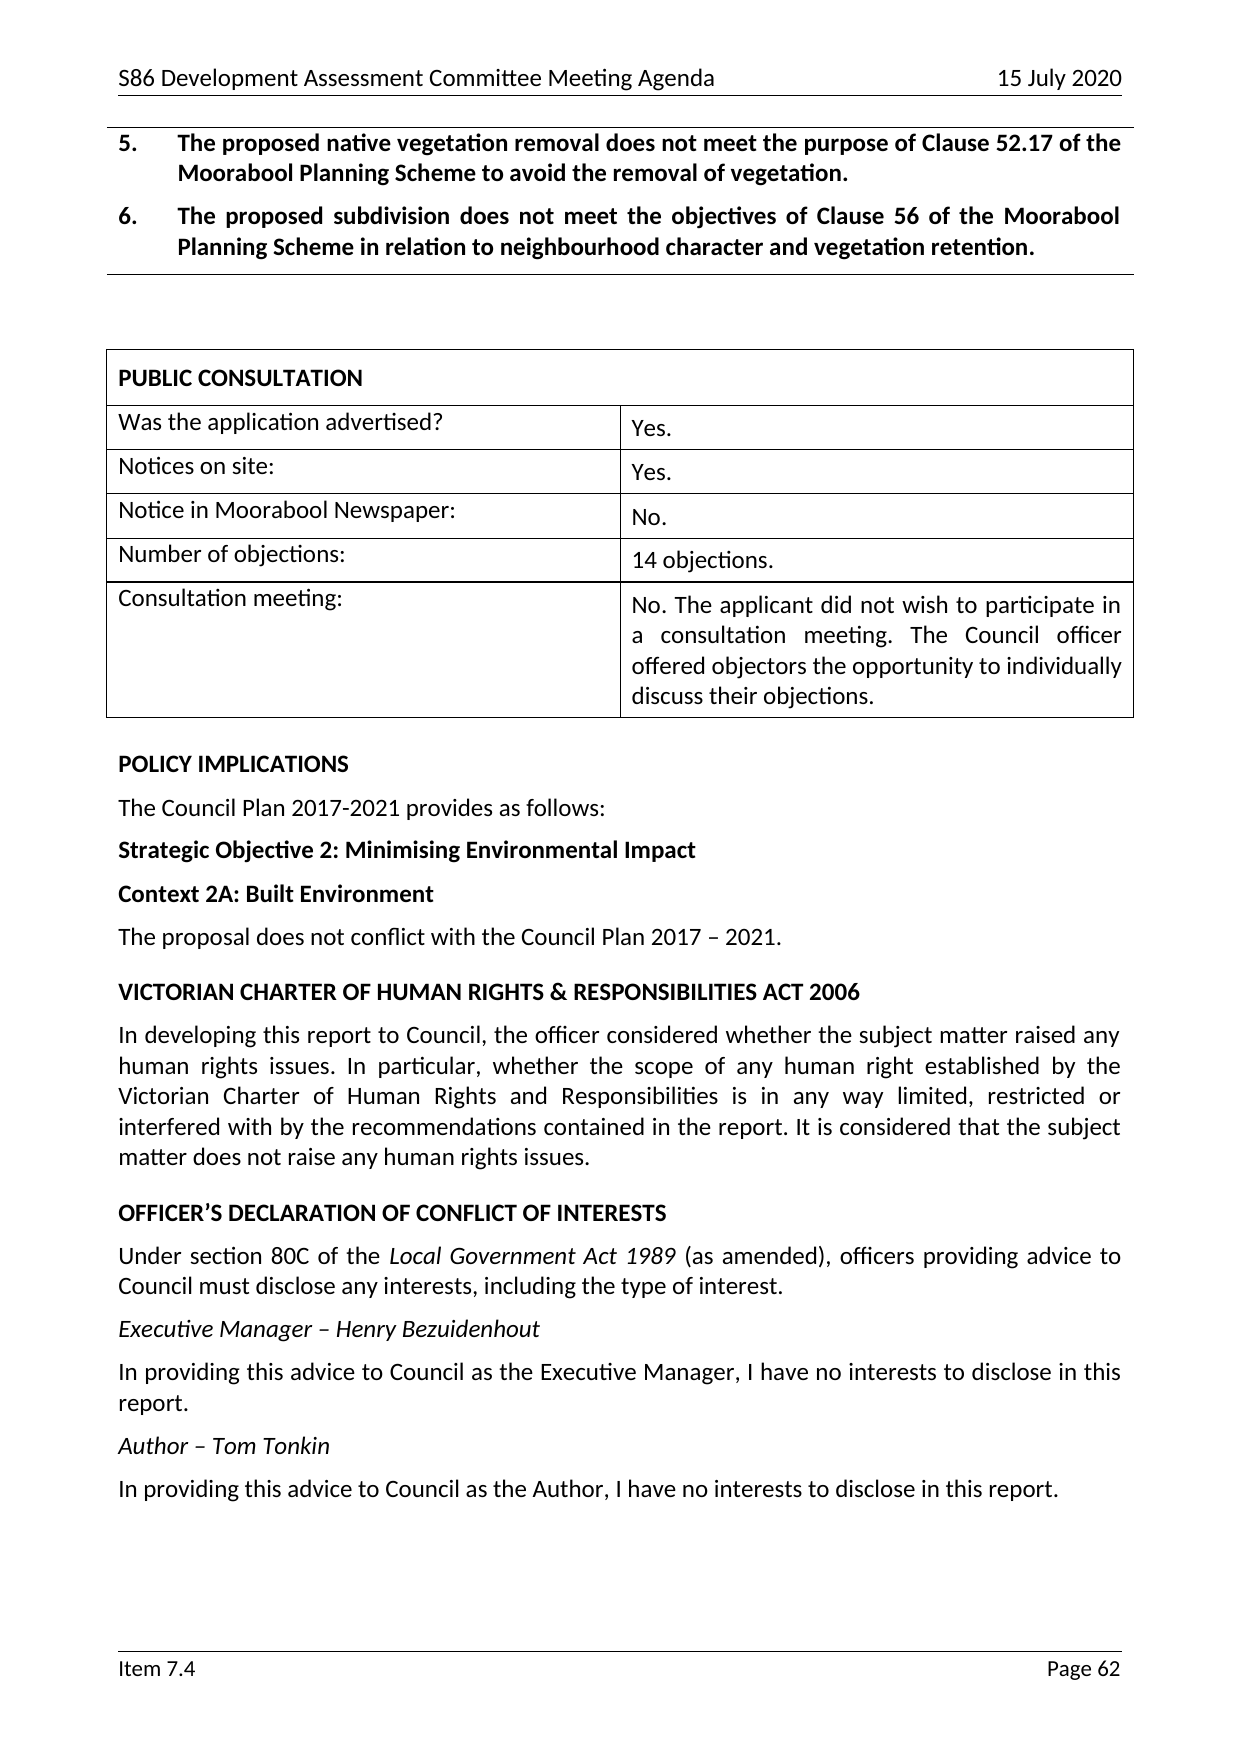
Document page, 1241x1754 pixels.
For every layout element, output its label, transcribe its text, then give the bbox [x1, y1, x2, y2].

text In providing this advice to Council as the Executive Manager, I have no interests to disclose in this report. [118, 1356, 1122, 1417]
table_cell 14 objections. [621, 539, 1133, 581]
table_cell Yes. [621, 450, 1133, 493]
table_cell Number of objections: [107, 539, 620, 581]
text The Council Plan 2017-2021 provides as follows: [118, 792, 1122, 822]
table_cell Yes. [621, 406, 1133, 449]
text In developing this report to Council, the officer considered whether the subject matter raised any human rights issues. In particular, whether the scope of any human right established by the Victorian Charter of Human Rights and Responsibilities is in any way limited, restricted or interfered with by the recommendations contained in the report. It is considered that the subject matter does not raise any human rights issues. [118, 1019, 1122, 1172]
table_cell Consultation meeting: [107, 583, 620, 717]
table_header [107, 128, 1133, 274]
text Policy Implications [118, 749, 1122, 779]
table_cell Notice in Moorabool Newspaper: [107, 494, 620, 537]
table_cell No. [621, 494, 1133, 537]
table_header Public Consultation [107, 350, 1133, 405]
text Executive Manager – Henry Bezuidenhout [118, 1313, 1122, 1344]
table_cell Was the application advertised? [107, 406, 620, 449]
text In providing this advice to Council as the Author, I have no interests to disclose in this report. [118, 1473, 1122, 1503]
table_cell No. The applicant did not wish to participate in a consultation meeting. The Council officer offered objectors the opportunity to individually discuss their objections. [621, 583, 1133, 717]
table_cell Notices on site: [107, 450, 620, 493]
text The proposal does not conflict with the Council Plan 2017 – 2021. [118, 921, 1122, 951]
text Context 2A: Built Environment [118, 878, 1122, 908]
text Officer’s Declaration of Conflict of Interests [118, 1197, 1122, 1227]
text Strategic Objective 2: Minimising Environmental Impact [118, 835, 1122, 865]
text Under section 80C of the Local Government Act 1989 (as amended), officers providing advice to Council must disclose any interests, including the type of interest. [118, 1240, 1122, 1301]
text Victorian Charter of Human Rights & Responsibilities Act 2006 [118, 976, 1122, 1007]
text Author – Tom Tonkin [118, 1430, 1122, 1461]
